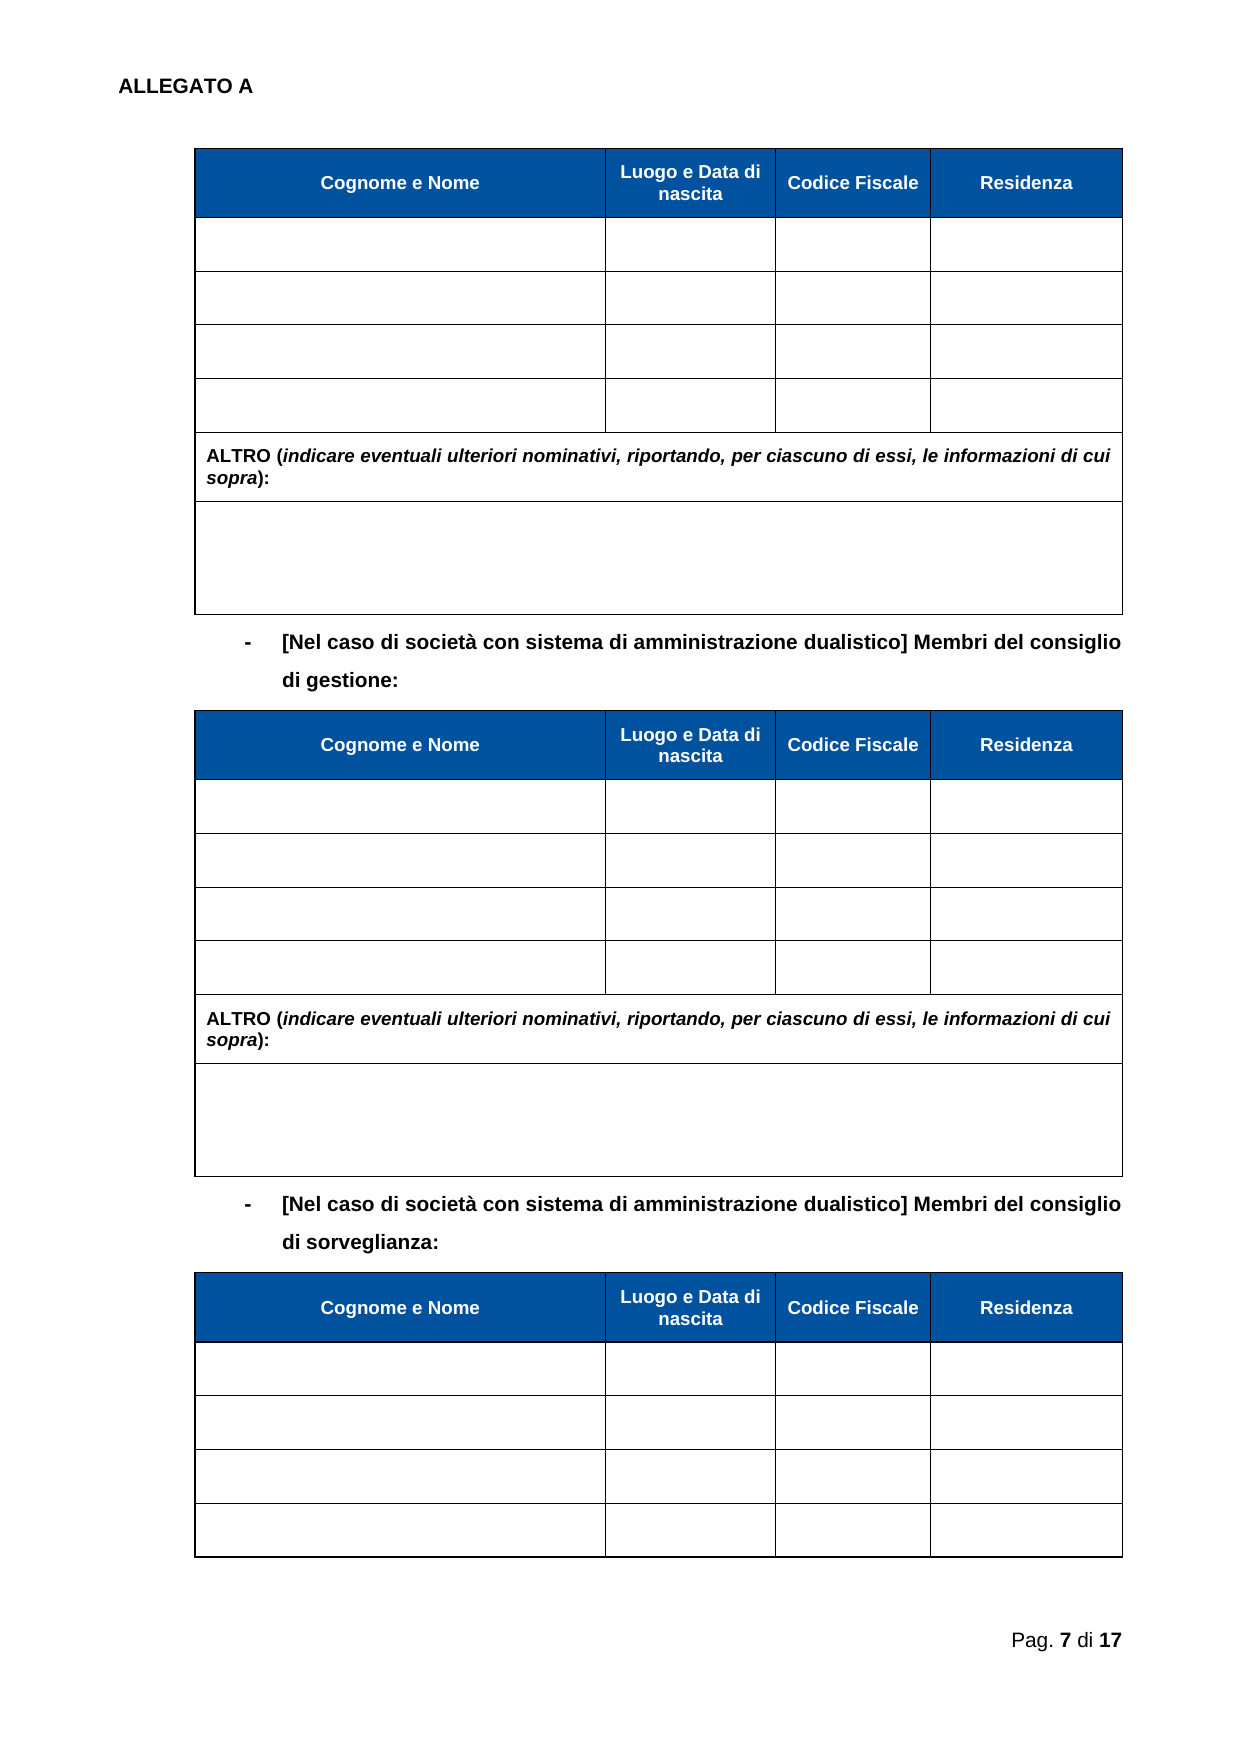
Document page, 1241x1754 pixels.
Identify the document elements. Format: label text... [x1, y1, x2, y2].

table_header Luogo e Data di nascita [606, 149, 775, 217]
table_cell [196, 379, 605, 432]
table_header Cognome e Nome [196, 1273, 605, 1341]
table_cell [196, 888, 605, 940]
table_cell [931, 1396, 1122, 1449]
table_cell [931, 218, 1122, 271]
table_cell [776, 379, 930, 432]
table_cell [776, 834, 930, 887]
table_cell [931, 325, 1122, 378]
table_cell [606, 834, 775, 887]
table_cell [606, 272, 775, 324]
table_cell ALTRO (indicare eventuali ulteriori nominativi, riportando, per ciascuno di essi, le informazioni di cui sopra): [196, 995, 1122, 1063]
table_cell [196, 941, 605, 994]
table_header Cognome e Nome [196, 711, 605, 779]
table_cell [931, 780, 1122, 833]
table_cell [606, 379, 775, 432]
table_cell [776, 272, 930, 324]
table_cell [931, 379, 1122, 432]
table_cell [776, 888, 930, 940]
table_header Luogo e Data di nascita [606, 711, 775, 779]
table_cell [196, 1504, 605, 1556]
table_cell [196, 834, 605, 887]
table_cell [931, 1504, 1122, 1556]
table_cell [776, 1504, 930, 1556]
table_cell [776, 218, 930, 271]
table_cell [776, 325, 930, 378]
table_cell [931, 272, 1122, 324]
table_header Residenza [931, 711, 1122, 779]
table_cell [606, 888, 775, 940]
table_cell [776, 1343, 930, 1395]
table_cell [196, 1064, 1122, 1176]
table_cell [931, 941, 1122, 994]
table_cell [606, 941, 775, 994]
table_cell [196, 1450, 605, 1503]
table_cell [196, 272, 605, 324]
table_cell [776, 1450, 930, 1503]
table_cell [776, 780, 930, 833]
list [Nel caso di società con sistema di amministrazione dualistico] Membri del consiglio di sorveglianza: [244, 1189, 1122, 1254]
list [Nel caso di società con sistema di amministrazione dualistico] Membri del consiglio di gestione: [244, 627, 1122, 692]
table_cell [606, 780, 775, 833]
table_cell [196, 218, 605, 271]
table_cell [606, 1396, 775, 1449]
table_cell [196, 780, 605, 833]
table_cell [606, 1343, 775, 1395]
table_cell [196, 502, 1122, 614]
table_cell [776, 1396, 930, 1449]
table_header Codice Fiscale [776, 711, 930, 779]
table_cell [196, 433, 1122, 501]
table_header Residenza [931, 149, 1122, 217]
table_header Cognome e Nome [196, 149, 605, 217]
table_cell [196, 1343, 605, 1395]
table_cell [931, 834, 1122, 887]
table_cell [606, 218, 775, 271]
table_cell [776, 941, 930, 994]
table_header Codice Fiscale [776, 149, 930, 217]
table_header Residenza [931, 1273, 1122, 1341]
table_cell [931, 888, 1122, 940]
table_cell [606, 1450, 775, 1503]
table_cell [606, 325, 775, 378]
table_header Codice Fiscale [776, 1273, 930, 1341]
table_cell [606, 1504, 775, 1556]
table_cell [931, 1343, 1122, 1395]
table_cell [196, 325, 605, 378]
table_cell [931, 1450, 1122, 1503]
table_header Luogo e Data di nascita [606, 1273, 775, 1341]
table_cell [196, 1396, 605, 1449]
